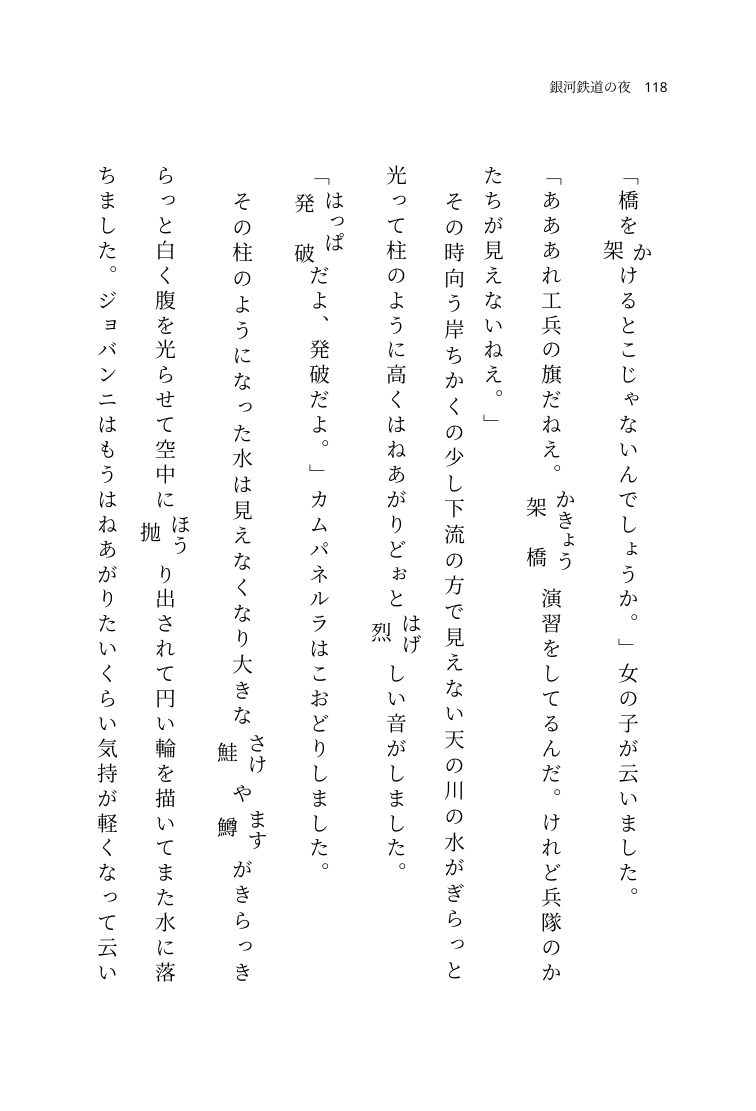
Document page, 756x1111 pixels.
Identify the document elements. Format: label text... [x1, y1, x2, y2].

text 「橋をけるとこじゃないんでしょうか。」女の子が云いました。 [590, 165, 667, 987]
text 「だよ、発破だよ。」カムパネルラはこおどりしました。 [282, 165, 359, 987]
text その柱のようになった水は見えなくなり大きなやがきらっきらっと白く腹を光らせて空中にり出されて円い輪を描いてまた水に落ちました。ジョバンニはもうはねあがりたいくらい気持が軽くなって云いました。 [89, 165, 282, 987]
text 「あああれ工兵の旗だねえ。演習をしてるんだ。けれど兵隊のかたちが見えないねえ。」 [474, 165, 590, 987]
text その時向う岸ちかくの少し下流の方で見えない天の川の水がぎらっと光って柱のように高くはねあがりどぉとしい音がしました。 [359, 165, 474, 987]
